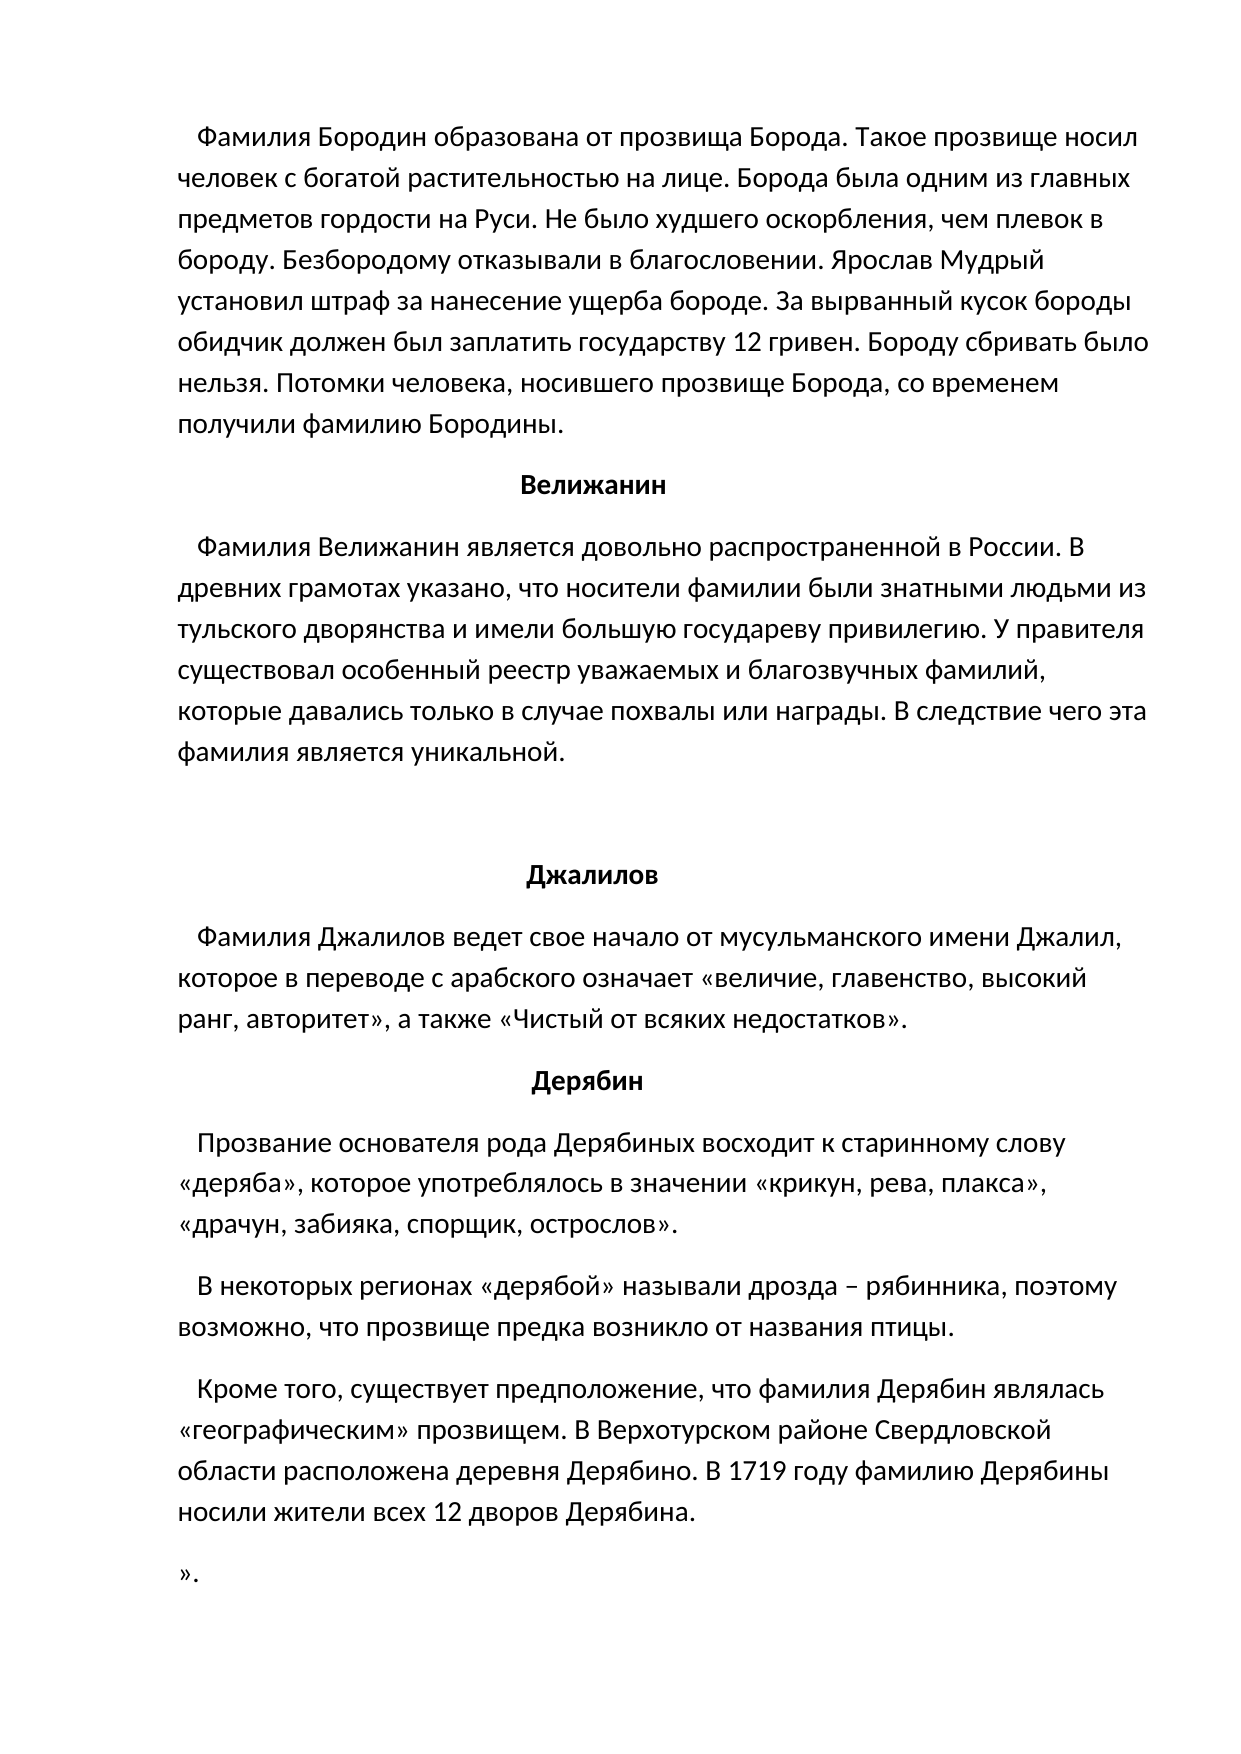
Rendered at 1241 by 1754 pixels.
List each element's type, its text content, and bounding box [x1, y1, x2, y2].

text Прозвание основателя рода Дерябиных восходит к старинному слову «деряба», которое употреблялось в значении «крикун, рева, плакса», «драчун, забияка, спорщик, острослов». [177, 1124, 1152, 1241]
text ». [177, 1554, 1152, 1590]
text Велижанин [177, 466, 1152, 502]
text Фамилия Джалилов ведет свое начало от мусульманского имени Джалил, которое в переводе с арабского означает «величие, главенство, высокий ранг, авторитет», а также «Чистый от всяких недостатков». [177, 918, 1152, 1036]
text Фамилия Бородин образована от прозвища Борода. Такое прозвище носил человек с богатой растительностью на лице. Борода была одним из главных предметов гордости на Руси. Не было худшего оскорбления, чем плевок в бороду. Безбородому отказывали в благословении. Ярослав Мудрый установил штраф за нанесение ущерба бороде. За вырванный кусок бороды обидчик должен был заплатить государству 12 гривен. Бороду сбривать было нельзя. Потомки человека, носившего прозвище Борода, со временем получили фамилию Бородины. [177, 118, 1152, 440]
text Фамилия Велижанин является довольно распространенной в России. В древних грамотах указано, что носители фамилии были знатными людьми из тульского дворянства и имели большую государеву привилегию. У правителя существовал особенный реестр уважаемых и благозвучных фамилий, которые давались только в случае похвалы или награды. В следствие чего эта фамилия является уникальной. [177, 528, 1152, 768]
text В некоторых регионах «дерябой» называли дрозда – рябинника, поэтому возможно, что прозвище предка возникло от названия птицы. [177, 1267, 1152, 1344]
text Дерябин [215, 1062, 1152, 1097]
text Джалилов [177, 856, 1152, 892]
text Кроме того, существует предположение, что фамилия Дерябин являлась «географическим» прозвищем. В Верхотурском районе Свердловской области расположена деревня Дерябино. В 1719 году фамилию Дерябины носили жители всех 12 дворов Дерябина. [177, 1370, 1152, 1528]
